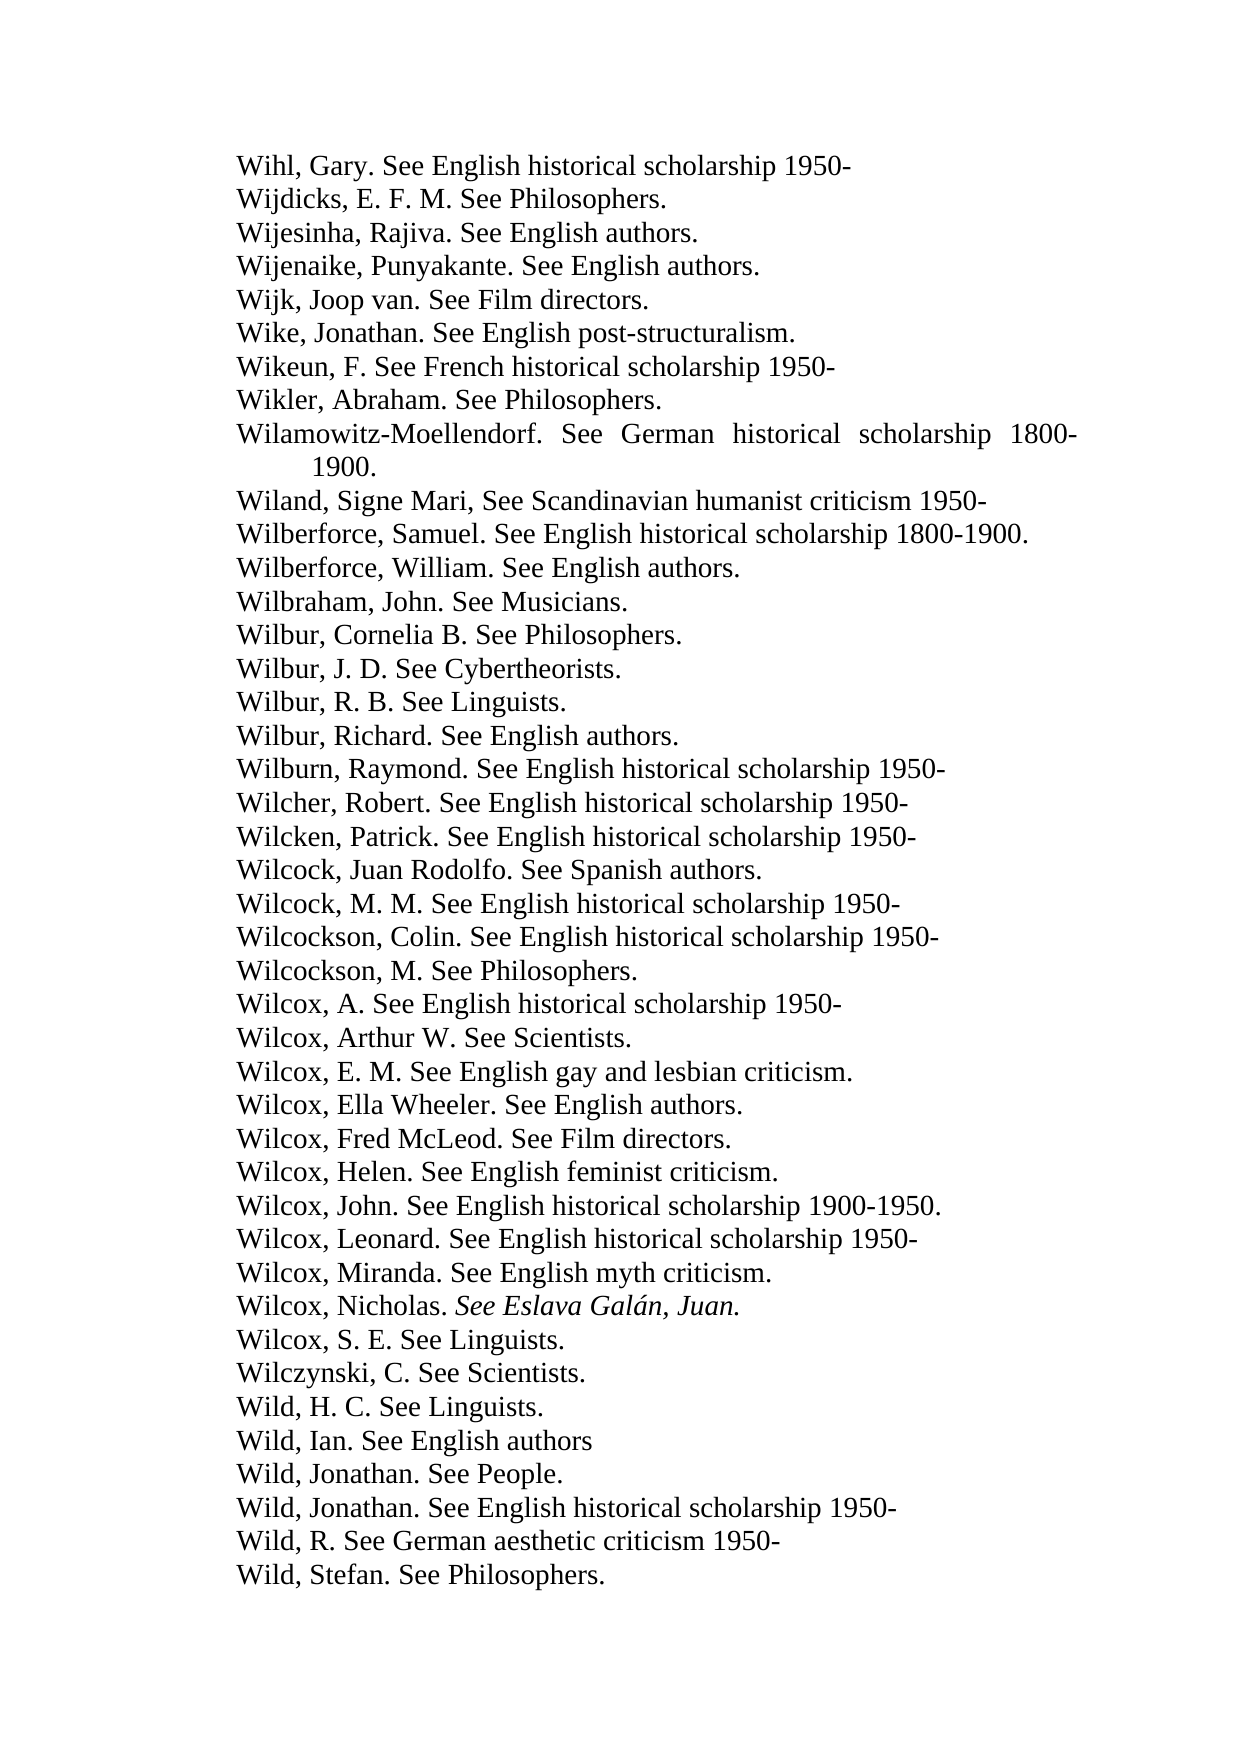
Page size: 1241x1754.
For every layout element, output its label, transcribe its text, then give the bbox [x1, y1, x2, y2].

text Wilcox, S. E. See Linguists. [236, 1322, 1078, 1356]
text Wilcox, John. See English historical scholarship 1900-1950. [236, 1188, 1078, 1221]
text Wild, Ian. See English authors [236, 1423, 1078, 1456]
text Wilcock, M. M. See English historical scholarship 1950- [236, 886, 1078, 919]
text Wilbur, Cornelia B. See Philosophers. [236, 617, 1078, 651]
text Wilcox, Nicholas. See Eslava Galán, Juan. [236, 1288, 1078, 1322]
text Wilcox, E. M. See English gay and lesbian criticism. [236, 1054, 1072, 1087]
text Wilcox, Ella Wheeler. See English authors. [236, 1087, 1078, 1121]
text Wilcox, Miranda. See English myth criticism. [236, 1255, 1078, 1288]
text Wilcox, Helen. See English feminist criticism. [236, 1154, 1078, 1188]
text Wild, R. See German aesthetic criticism 1950- [236, 1523, 1078, 1557]
text Wijk, Joop van. See Film directors. [236, 282, 1078, 315]
text Wilbur, R. B. See Linguists. [236, 684, 1078, 718]
text Wilcher, Robert. See English historical scholarship 1950- [236, 785, 1078, 818]
text Wilcox, Fred McLeod. See Film directors. [236, 1121, 1078, 1154]
text Wiland, Signe Mari, See Scandinavian humanist criticism 1950- [236, 483, 1078, 517]
text Wijenaike, Punyakante. See English authors. [236, 248, 1078, 282]
text Wilamowitz-Moellendorf. See German historical scholarship 1800-1900. [236, 416, 1078, 483]
text Wijesinha, Rajiva. See English authors. [236, 215, 1078, 248]
text Wilcox, Leonard. See English historical scholarship 1950- [236, 1221, 1078, 1255]
text Wild, Jonathan. See People. [236, 1456, 1078, 1490]
text Wijdicks, E. F. M. See Philosophers. [236, 181, 1078, 215]
text Wilburn, Raymond. See English historical scholarship 1950- [236, 751, 1078, 785]
text Wilberforce, William. See English authors. [236, 550, 1078, 584]
text Wilbraham, John. See Musicians. [236, 584, 1078, 617]
text Wild, H. C. See Linguists. [236, 1389, 1078, 1423]
text Wilbur, Richard. See English authors. [236, 718, 1078, 751]
text Wikler, Abraham. See Philosophers. [236, 382, 1078, 416]
text Wild, Stefan. See Philosophers. [236, 1557, 1078, 1590]
text Wilcockson, Colin. See English historical scholarship 1950- [236, 919, 1078, 953]
text Wihl, Gary. See English historical scholarship 1950- [236, 148, 1078, 181]
text Wilczynski, C. See Scientists. [236, 1356, 1078, 1389]
text Wilcox, Arthur W. See Scientists. [236, 1020, 1072, 1054]
text Wilcockson, M. See Philosophers. [236, 953, 1078, 987]
text Wilbur, J. D. See Cybertheorists. [236, 651, 1078, 684]
text Wilcox, A. See English historical scholarship 1950- [236, 987, 1072, 1020]
text Wilcock, Juan Rodolfo. See Spanish authors. [236, 852, 1078, 886]
text Wikeun, F. See French historical scholarship 1950- [236, 349, 1078, 382]
text Wike, Jonathan. See English post-structuralism. [236, 315, 1078, 349]
text Wild, Jonathan. See English historical scholarship 1950- [236, 1490, 1078, 1523]
text Wilcken, Patrick. See English historical scholarship 1950- [236, 819, 1078, 852]
text Wilberforce, Samuel. See English historical scholarship 1800-1900. [236, 517, 1078, 550]
